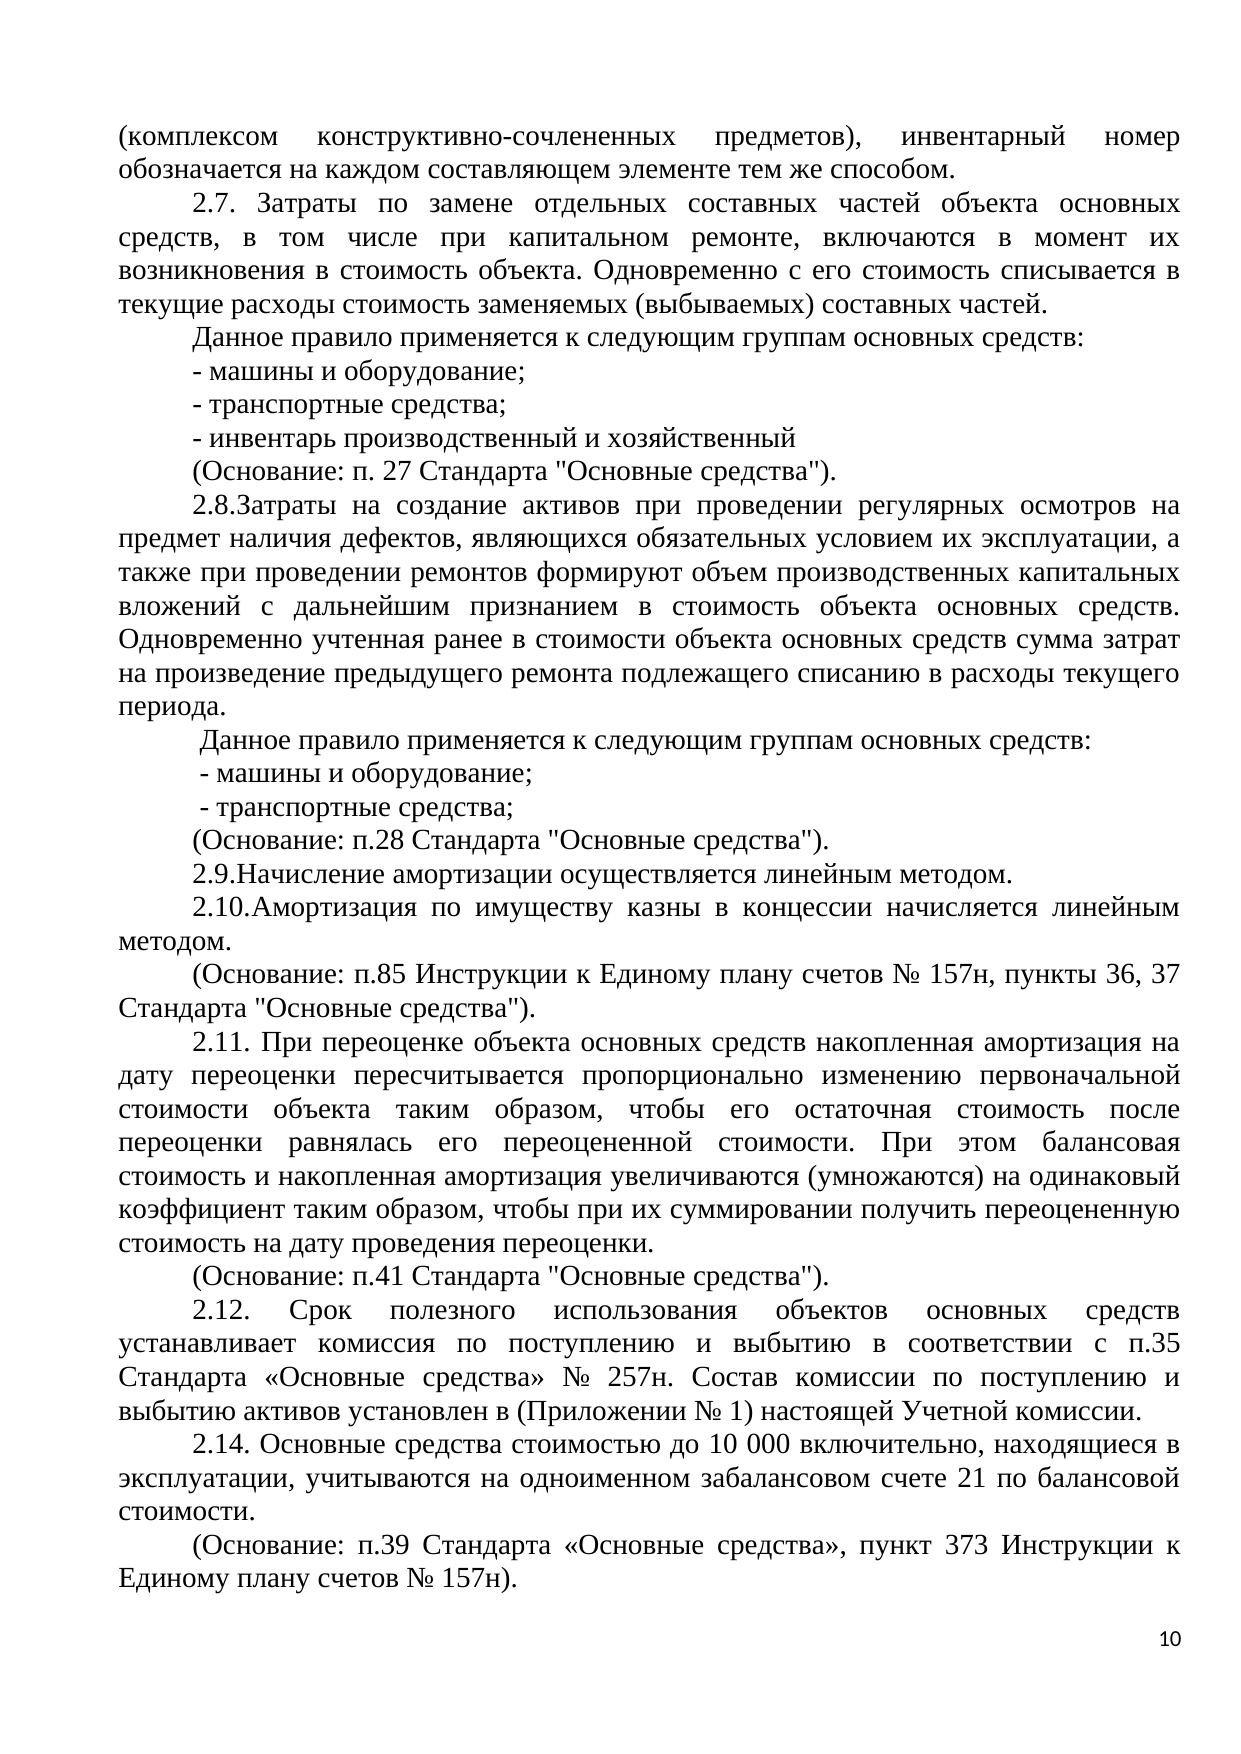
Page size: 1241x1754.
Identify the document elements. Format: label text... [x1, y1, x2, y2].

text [118, 118, 1181, 185]
text (Основание: п.85 Инструкции к Единому плану счетов № 157н, пункты 36, 37 Стандарта "Основные средства"). [118, 957, 1181, 1024]
text (Основание: п.39 Стандарта «Основные средства», пункт 373 Инструкции к Единому плану счетов № 157н). [118, 1527, 1181, 1594]
text - машины и оборудование; [192, 353, 1181, 386]
list Начисление амортизации осуществляется линейным методом. [118, 856, 1181, 889]
list При переоценке объекта основных средств накопленная амортизация на дату переоценки пересчитывается пропорционально изменению первоначальной стоимости объекта таким образом, чтобы его остаточная стоимость после переоценки равнялась его переоцененной стоимости. При этом балансовая стоимость и накопленная амортизация увеличиваются (умножаются) на одинаковый коэффициент таким образом, чтобы при их суммировании получить переоцененную стоимость на дату проведения переоценки. [118, 1024, 1181, 1258]
text Данное правило применяется к следующим группам основных средств: [118, 722, 1181, 755]
list Срок полезного использования объектов основных средств устанавливает комиссия по поступлению и выбытию в соответствии с п.35 Стандарта «Основные средства» № 257н. Состав комиссии по поступлению и выбытию активов установлен в (Приложении № 1) настоящей Учетной комиссии. [118, 1292, 1181, 1426]
text (Основание: п. 27 Стандарта "Основные средства"). [118, 453, 1181, 487]
list Амортизация по имуществу казны в концессии начисляется линейным методом. [118, 889, 1181, 957]
text 2.7. Затраты по замене отдельных составных частей объекта основных средств, в том числе при капитальном ремонте, включаются в момент их возникновения в стоимость объекта. Одновременно с его стоимость списывается в текущие расходы стоимость заменяемых (выбываемых) составных частей. [118, 185, 1181, 319]
text - транспортные средства; [118, 789, 1181, 822]
text (Основание: п.41 Стандарта "Основные средства"). [118, 1258, 1181, 1292]
text Данное правило применяется к следующим группам основных средств: [192, 319, 1181, 353]
text 2.14. Основные средства стоимостью до 10 000 включительно, находящиеся в эксплуатации, учитываются на одноименном забалансовом счете 21 по балансовой стоимости. [118, 1426, 1181, 1527]
text - транспортные средства; [192, 386, 1181, 420]
text (Основание: п.28 Стандарта "Основные средства"). [118, 822, 1181, 856]
text - инвентарь производственный и хозяйственный [192, 420, 1181, 453]
list Затраты на создание активов при проведении регулярных осмотров на предмет наличия дефектов, являющихся обязательных условием их эксплуатации, а также при проведении ремонтов формируют объем производственных капитальных вложений с дальнейшим признанием в стоимость объекта основных средств. Одновременно учтенная ранее в стоимости объекта основных средств сумма затрат на произведение предыдущего ремонта подлежащего списанию в расходы текущего периода. [118, 487, 1181, 722]
text - машины и оборудование; [118, 755, 1181, 789]
